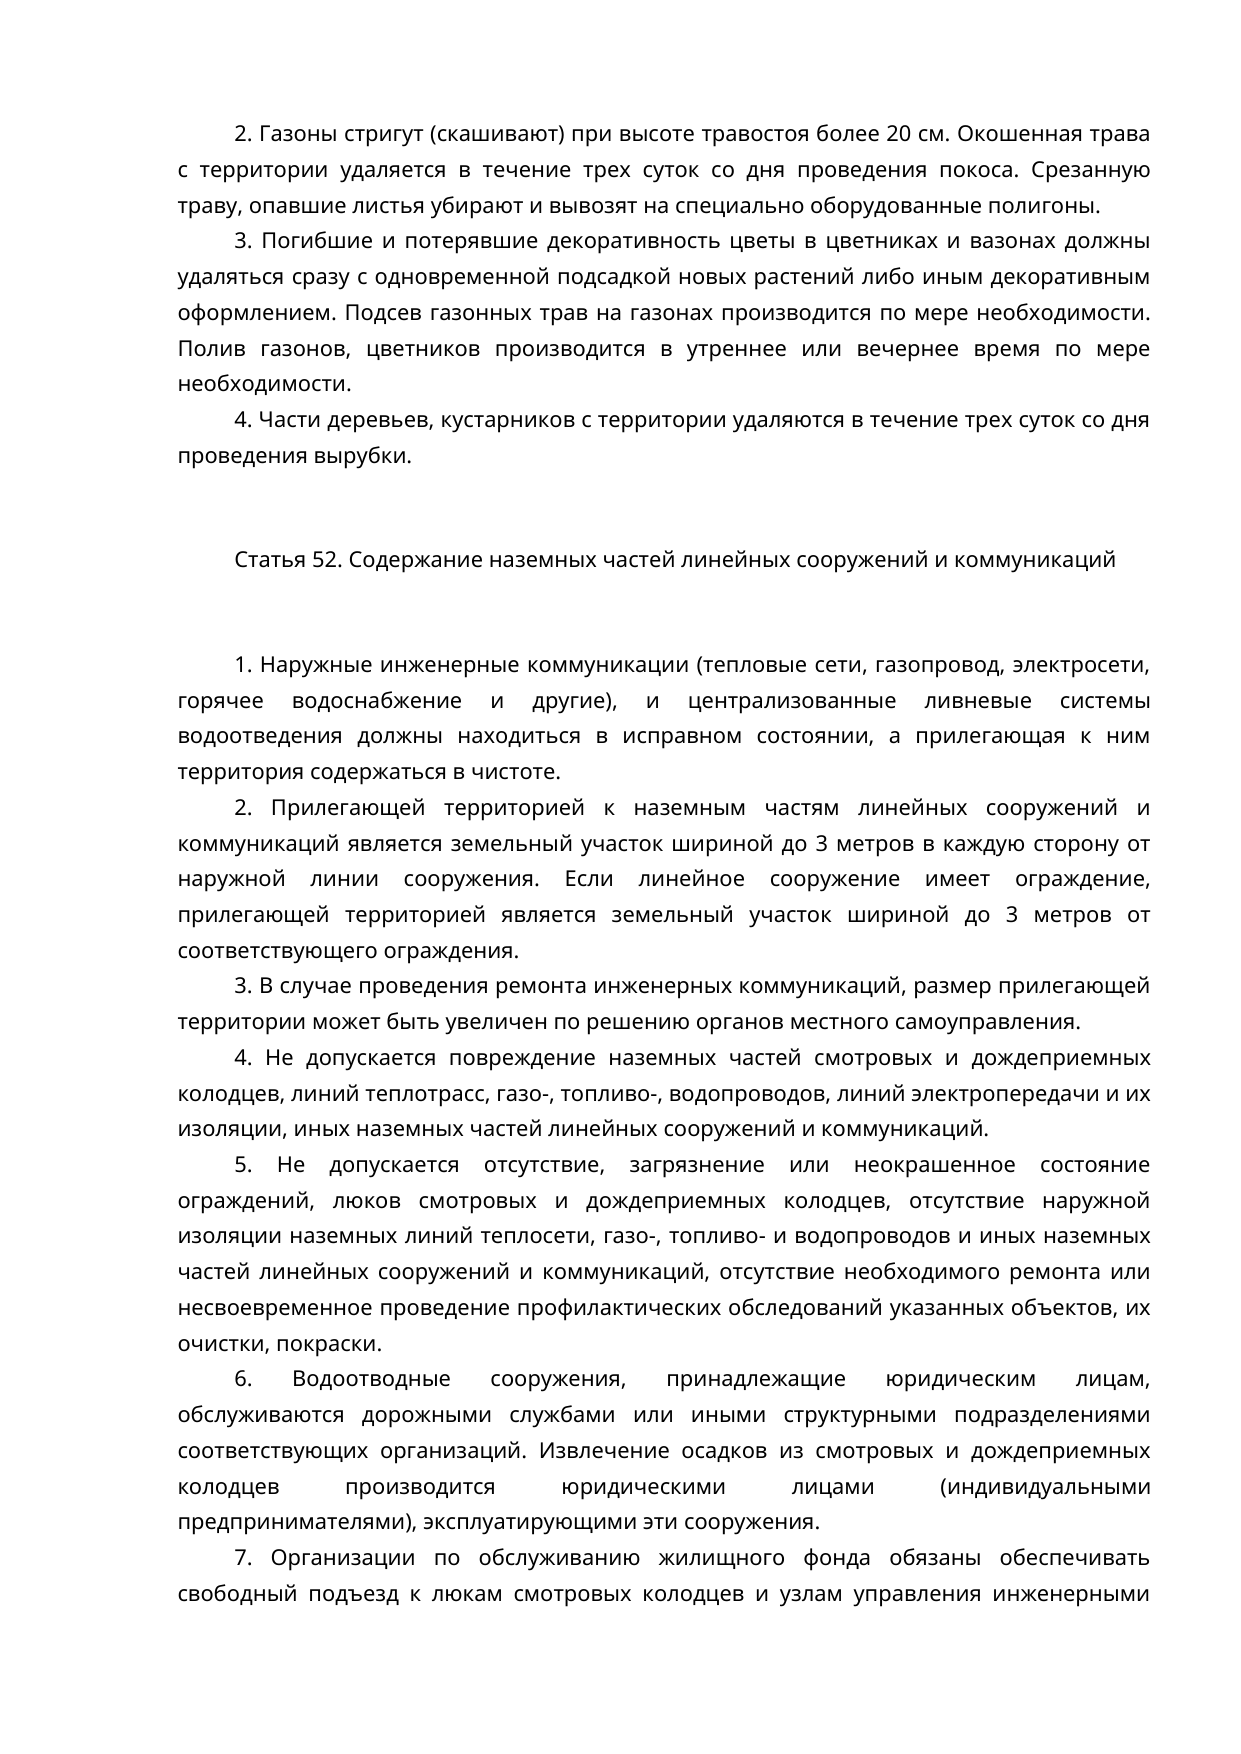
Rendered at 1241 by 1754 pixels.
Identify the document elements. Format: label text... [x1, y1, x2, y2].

text 4. Части деревьев, кустарников с территории удаляются в течение трех суток со дня проведения вырубки. [177, 404, 1152, 469]
text 1. Наружные инженерные коммуникации (тепловые сети, газопровод, электросети, горячее водоснабжение и другие), и централизованные ливневые системы водоотведения должны находиться в исправном состоянии, а прилегающая к ним территория содержаться в чистоте. [177, 649, 1152, 786]
text 5. Не допускается отсутствие, загрязнение или неокрашенное состояние ограждений, люков смотровых и дождеприемных колодцев, отсутствие наружной изоляции наземных линий теплосети, газо-, топливо- и водопроводов и иных наземных частей линейных сооружений и коммуникаций, отсутствие необходимого ремонта или несвоевременное проведение профилактических обследований указанных объектов, их очистки, покраски. [177, 1149, 1152, 1357]
text 2. Прилегающей территорией к наземным частям линейных сооружений и коммуникаций является земельный участок шириной до 3 метров в каждую сторону от наружной линии сооружения. Если линейное сооружение имеет ограждение, прилегающей территорией является земельный участок шириной до 3 метров от соответствующего ограждения. [177, 792, 1152, 964]
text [177, 1542, 1152, 1608]
text 4. Не допускается повреждение наземных частей смотровых и дождеприемных колодцев, линий теплотрасс, газо-, топливо-, водопроводов, линий электропередачи и их изоляции, иных наземных частей линейных сооружений и коммуникаций. [177, 1042, 1152, 1143]
text 3. Погибшие и потерявшие декоративность цветы в цветниках и вазонах должны удаляться сразу с одновременной подсадкой новых растений либо иным декоративным оформлением. Подсев газонных трав на газонах производится по мере необходимости. Полив газонов, цветников производится в утреннее или вечернее время по мере необходимости. [177, 225, 1152, 398]
text 2. Газоны стригут (скашивают) при высоте травостоя более 20 см. Окошенная трава с территории удаляется в течение трех суток со дня проведения покоса. Срезанную траву, опавшие листья убирают и вывозят на специально оборудованные полигоны. [177, 118, 1152, 219]
text 3. В случае проведения ремонта инженерных коммуникаций, размер прилегающей территории может быть увеличен по решению органов местного самоуправления. [177, 970, 1152, 1036]
text Статья 52. Содержание наземных частей линейных сооружений и коммуникаций [177, 544, 1152, 574]
text 6. Водоотводные сооружения, принадлежащие юридическим лицам, обслуживаются дорожными службами или иными структурными подразделениями соответствующих организаций. Извлечение осадков из смотровых и дождеприемных колодцев производится юридическими лицами (индивидуальными предпринимателями), эксплуатирующими эти сооружения. [177, 1363, 1152, 1536]
